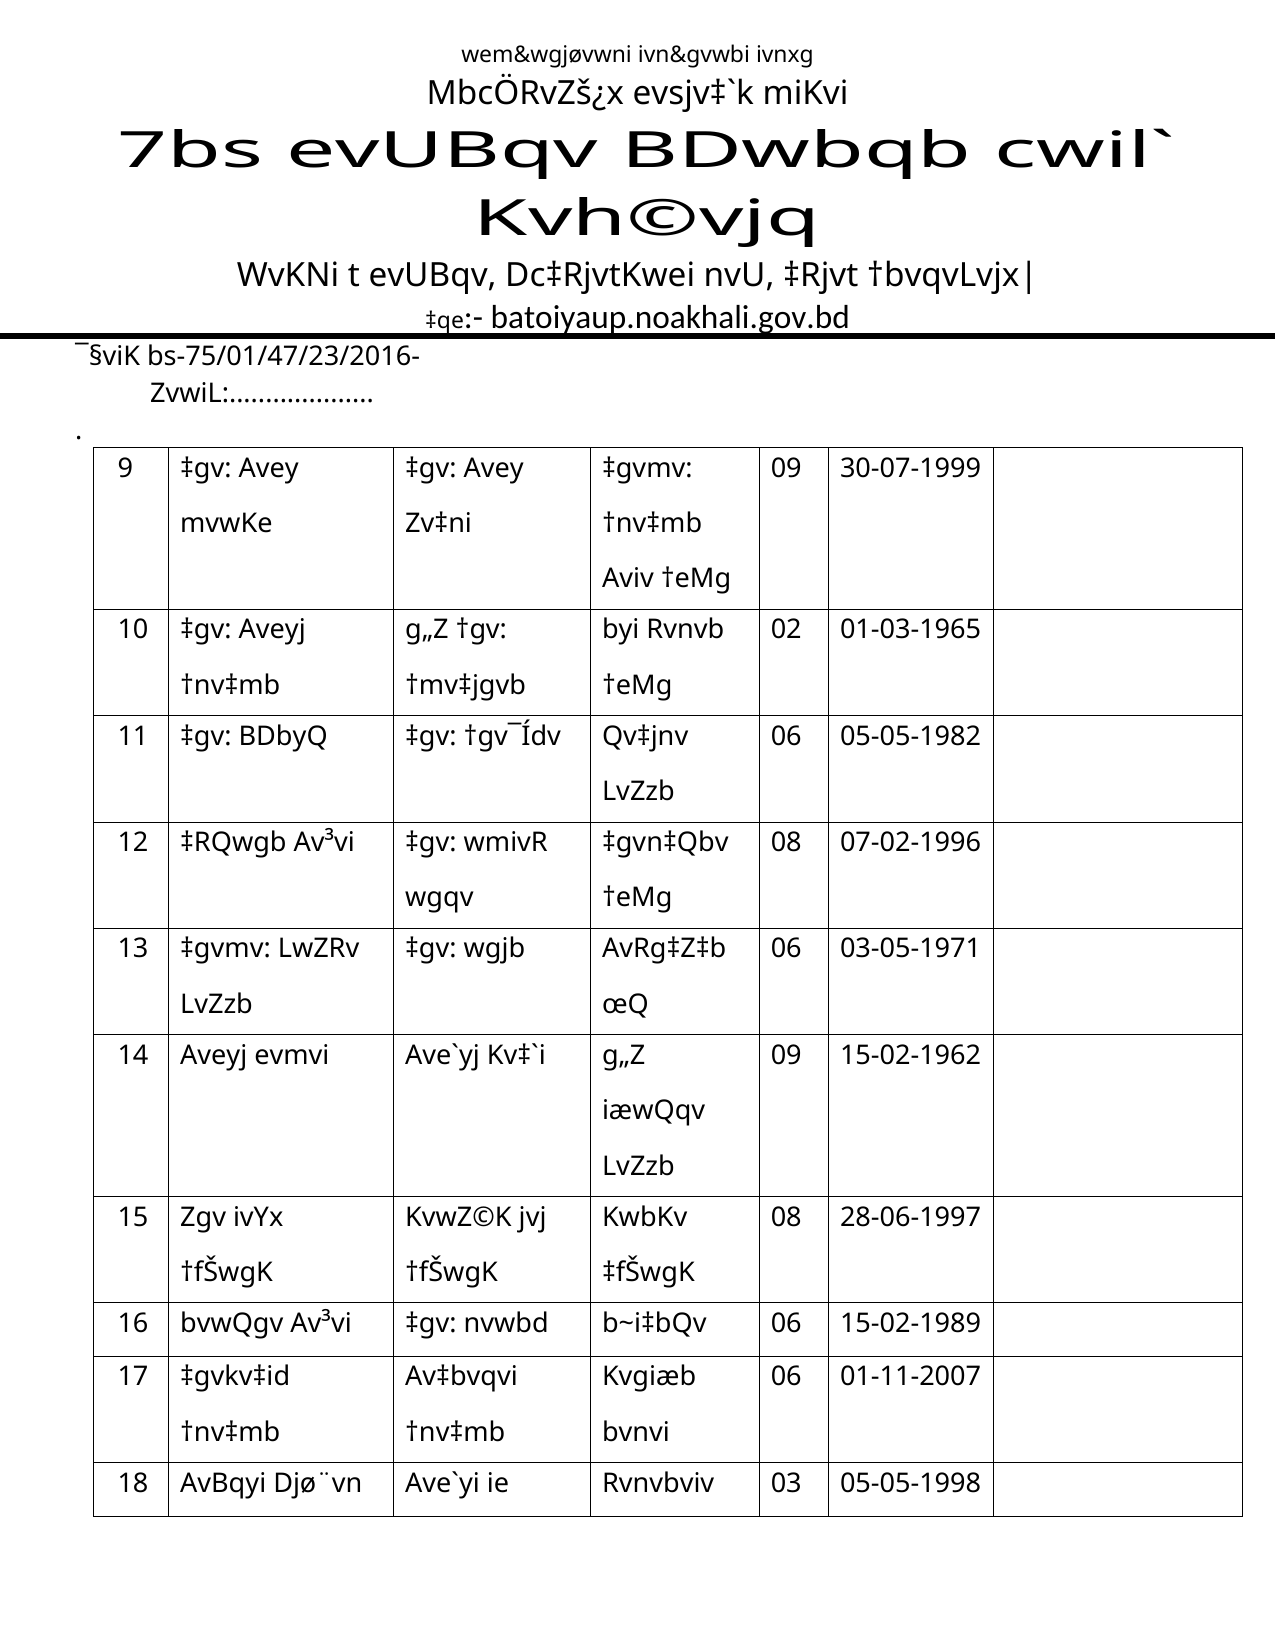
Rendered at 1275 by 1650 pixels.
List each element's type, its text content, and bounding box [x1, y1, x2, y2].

table_cell ‡gv: †gv¯Ídv [394, 716, 590, 822]
table_cell AvBqyi Djø¨vn [169, 1463, 393, 1516]
table_cell [94, 1303, 168, 1356]
table_cell ‡gv: wmivR wgqv [394, 823, 590, 928]
table_cell [94, 448, 168, 609]
table_cell [994, 1463, 1242, 1516]
table_cell Av‡bvqvi †nv‡mb [394, 1357, 590, 1462]
table_cell 02 [760, 610, 828, 715]
table_cell 15-02-1962 [829, 1035, 993, 1196]
table_cell 28-06-1997 [829, 1197, 993, 1302]
table_cell AvRg‡Z‡bœQ [591, 929, 759, 1034]
table_cell [994, 1197, 1242, 1302]
table_cell ‡gv: Avey Zv‡ni [394, 448, 590, 609]
table_cell KwbKv ‡fŠwgK [591, 1197, 759, 1302]
table_cell [94, 610, 168, 715]
table_cell g„Z †gv: †mv‡jgvb [394, 610, 590, 715]
table_cell 09 [760, 1035, 828, 1196]
table_cell [94, 823, 168, 928]
table_cell [994, 823, 1242, 928]
table_cell ‡gv: Avey mvwKe [169, 448, 393, 609]
table_cell 05-05-1998 [829, 1463, 993, 1516]
table_cell bvwQgv Av³vi [169, 1303, 393, 1356]
table_cell 01-11-2007 [829, 1357, 993, 1462]
table_cell [994, 1035, 1242, 1196]
table_cell ‡gvmv: †nv‡mb Aviv †eMg [591, 448, 759, 609]
table_cell [994, 610, 1242, 715]
table_cell ‡gvmv: LwZRv LvZzb [169, 929, 393, 1034]
table_cell ‡gvkv‡id †nv‡mb [169, 1357, 393, 1462]
table_cell ‡gvn‡Qbv †eMg [591, 823, 759, 928]
table_cell Qv‡jnv LvZzb [591, 716, 759, 822]
table_cell 05-05-1982 [829, 716, 993, 822]
table_cell Rvnvbviv †eMg [591, 1463, 759, 1516]
table_cell 01-03-1965 [829, 610, 993, 715]
table_cell 06 [760, 1357, 828, 1462]
table_cell 07-02-1996 [829, 823, 993, 928]
table_cell [994, 448, 1242, 609]
table_cell [994, 716, 1242, 822]
table_cell [994, 1303, 1242, 1356]
table_cell 15-02-1989 [829, 1303, 993, 1356]
table_cell [94, 1197, 168, 1302]
table_cell g„Z iæwQqv LvZzb [591, 1035, 759, 1196]
table_cell [994, 929, 1242, 1034]
table_cell ‡gv: wgjb [394, 929, 590, 1034]
table_cell 06 [760, 929, 828, 1034]
table_cell [94, 1035, 168, 1196]
table_cell 03-05-1971 [829, 929, 993, 1034]
table_cell 08 [760, 823, 828, 928]
table_cell byi Rvnvb †eMg [591, 610, 759, 715]
table_cell Aveyj evmvi [169, 1035, 393, 1196]
table_cell Ave`yi ie [394, 1463, 590, 1516]
table_cell ‡gv: BDbyQ [169, 716, 393, 822]
table_cell Kvgiæb bvnvi [591, 1357, 759, 1462]
table_cell 06 [760, 1303, 828, 1356]
table_cell 08 [760, 1197, 828, 1302]
table_cell Ave`yj Kv‡`i [394, 1035, 590, 1196]
table_cell Zgv ivYx †fŠwgK [169, 1197, 393, 1302]
table_cell ‡RQwgb Av³vi [169, 823, 393, 928]
table_cell [994, 1357, 1242, 1462]
table_cell [94, 1357, 168, 1462]
table_cell KvwZ©K jvj †fŠwgK [394, 1197, 590, 1302]
table_cell [94, 929, 168, 1034]
table_cell 30-07-1999 [829, 448, 993, 609]
table_cell ‡gv: nvwbd [394, 1303, 590, 1356]
table_cell 03 [760, 1463, 828, 1516]
table_cell b~i‡bQv [591, 1303, 759, 1356]
table_cell ‡gv: Aveyj †nv‡mb [169, 610, 393, 715]
table_cell [94, 1463, 168, 1516]
table_cell 09 [760, 448, 828, 609]
table_cell 06 [760, 716, 828, 822]
table_cell [94, 716, 168, 822]
